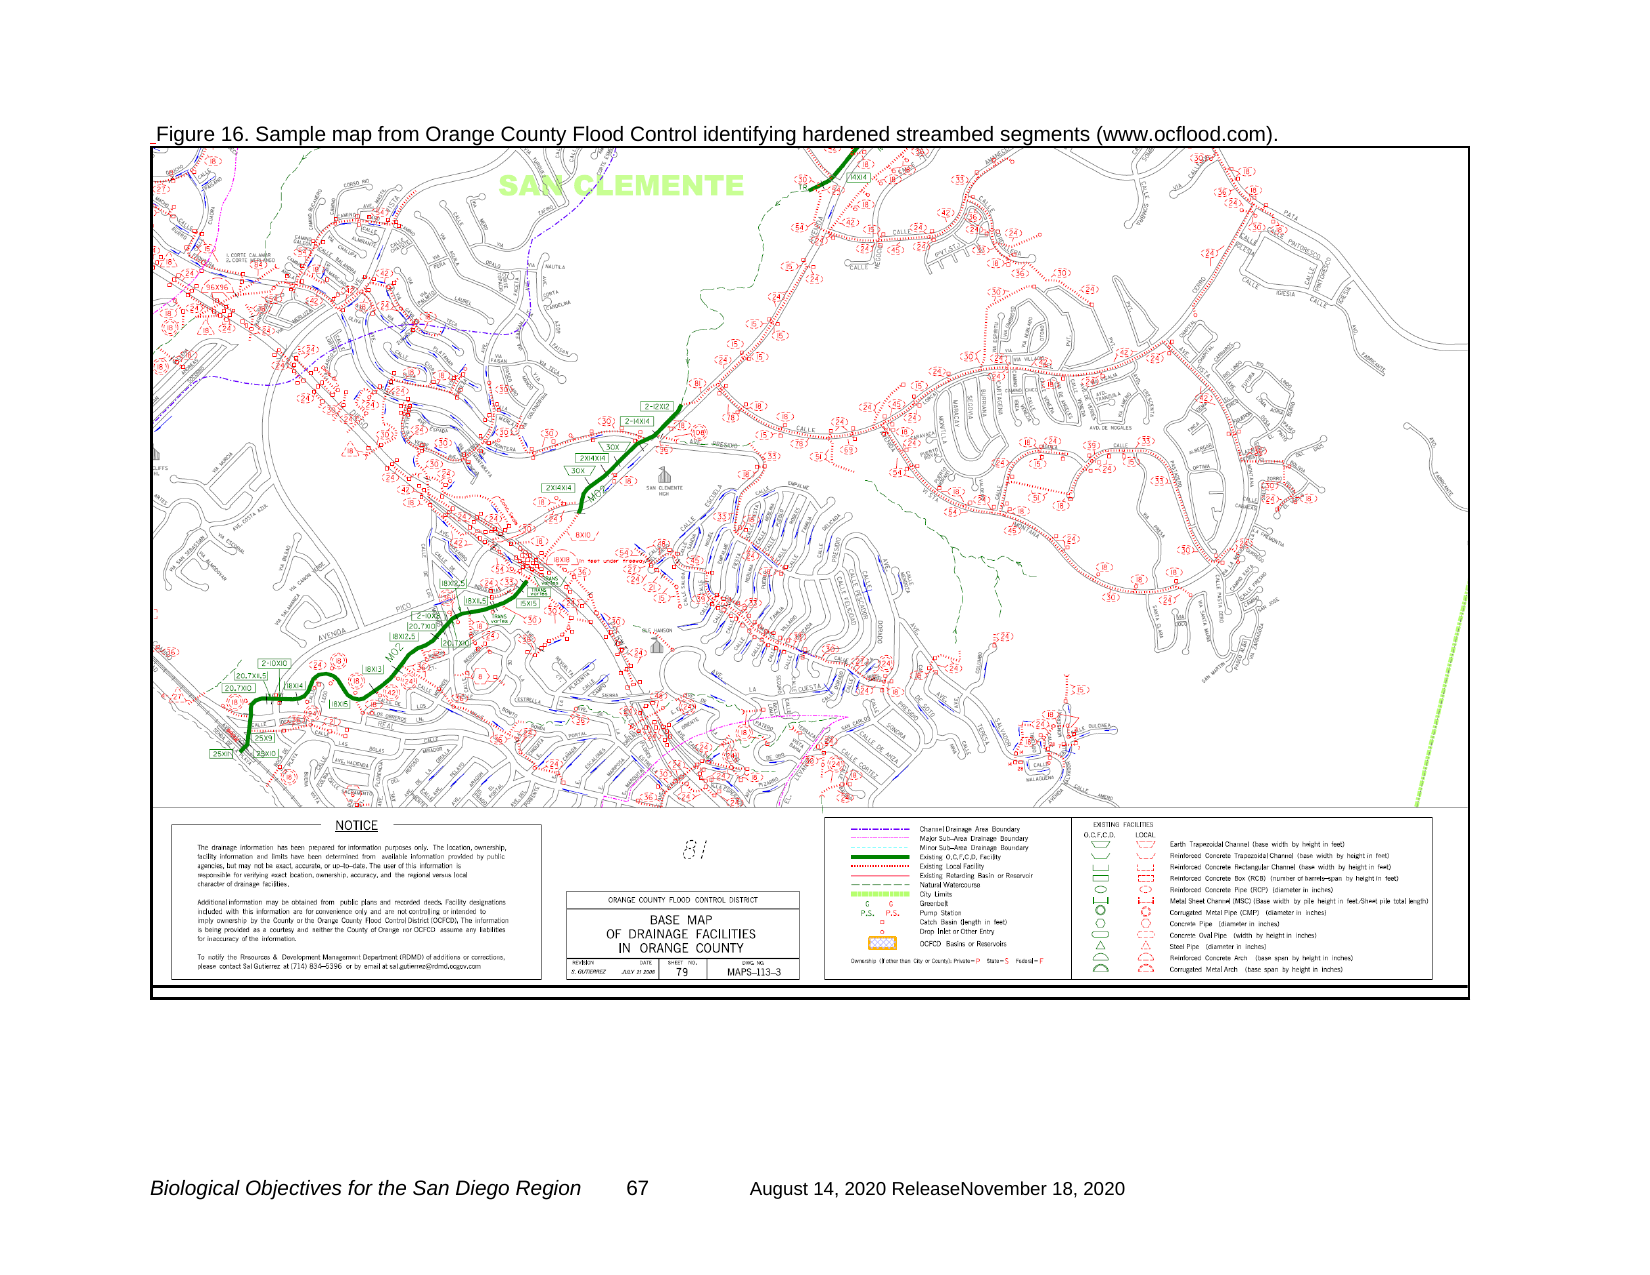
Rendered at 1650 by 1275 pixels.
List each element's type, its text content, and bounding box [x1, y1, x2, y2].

text Figure 16. Sample map from Orange County Flood Control identifying hardened streambed segments (www.ocflood.com). [150, 122, 1500, 146]
